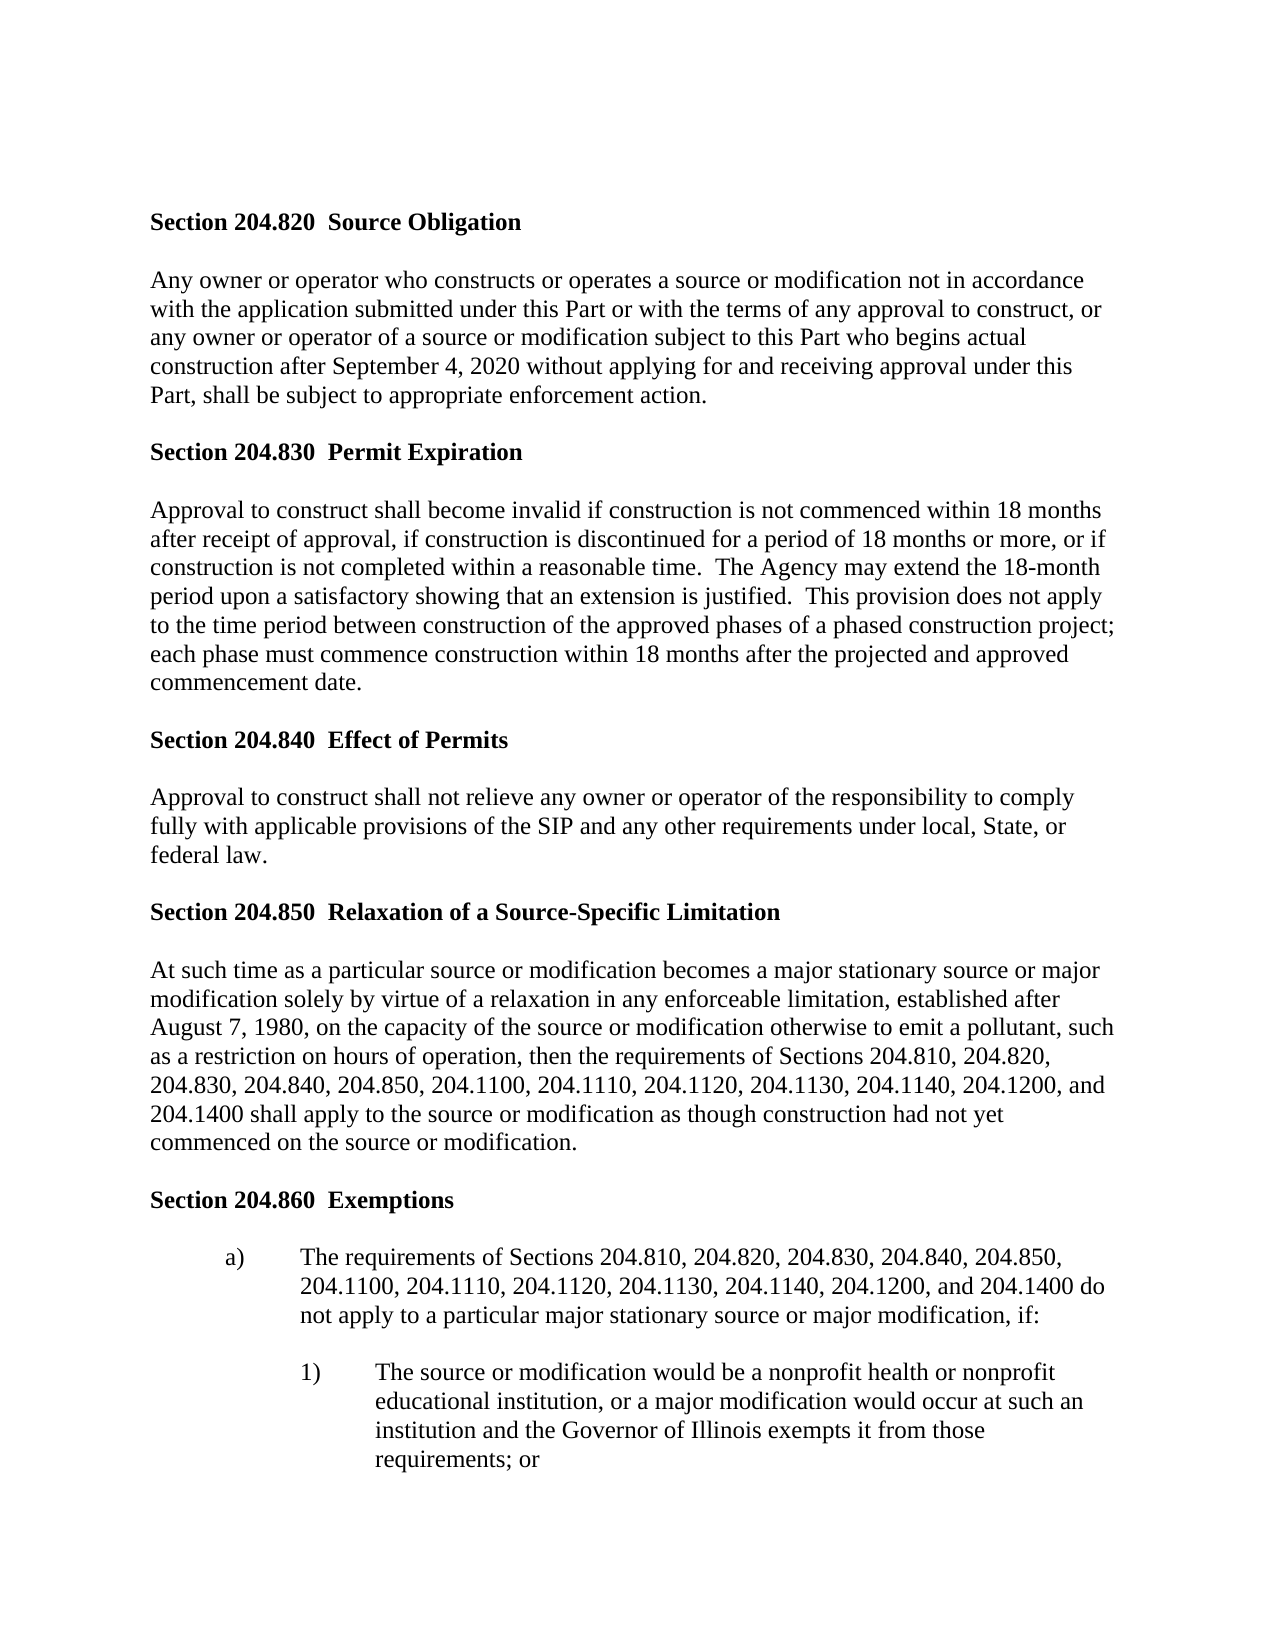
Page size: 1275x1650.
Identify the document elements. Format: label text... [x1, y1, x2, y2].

text Approval to construct shall not relieve any owner or operator of the responsibility to comply fully with applicable provisions of the SIP and any other requirements under local, State, or federal law. [150, 782, 1125, 869]
text Section 204.840 Effect of Permits [150, 725, 1125, 754]
text 1) The source or modification would be a nonprofit health or nonprofit educational institution, or a major modification would occur at such an institution and the Governor of Illinois exempts it from those requirements; or [300, 1357, 1125, 1472]
text Section 204.850 Relaxation of a Source-Specific Limitation [150, 897, 1125, 926]
text a) The requirements of Sections 204.810, 204.820, 204.830, 204.840, 204.850, 204.1100, 204.1110, 204.1120, 204.1130, 204.1140, 204.1200, and 204.1400 do not apply to a particular major stationary source or major modification, if: [225, 1242, 1125, 1329]
text Any owner or operator who constructs or operates a source or modification not in accordance with the application submitted under this Part or with the terms of any approval to construct, or any owner or operator of a source or modification subject to this Part who begins actual construction after September 4, 2020 without applying for and receiving approval under this Part, shall be subject to appropriate enforcement action. [150, 265, 1125, 409]
text Approval to construct shall become invalid if construction is not commenced within 18 months after receipt of approval, if construction is discontinued for a period of 18 months or more, or if construction is not completed within a reasonable time. The Agency may extend the 18-month period upon a satisfactory showing that an extension is justified. This provision does not apply to the time period between construction of the approved phases of a phased construction project; each phase must commence construction within 18 months after the projected and approved commencement date. [150, 495, 1125, 696]
text Section 204.830 Permit Expiration [150, 437, 1125, 466]
text Section 204.860 Exemptions [150, 1185, 1125, 1214]
text At such time as a particular source or modification becomes a major stationary source or major modification solely by virtue of a relaxation in any enforceable limitation, established after August 7, 1980, on the capacity of the source or modification otherwise to emit a pollutant, such as a restriction on hours of operation, then the requirements of Sections 204.810, 204.820, 204.830, 204.840, 204.850, 204.1100, 204.1110, 204.1120, 204.1130, 204.1140, 204.1200, and 204.1400 shall apply to the source or modification as though construction had not yet commenced on the source or modification. [150, 955, 1125, 1156]
text Section 204.820 Source Obligation [150, 207, 1125, 236]
